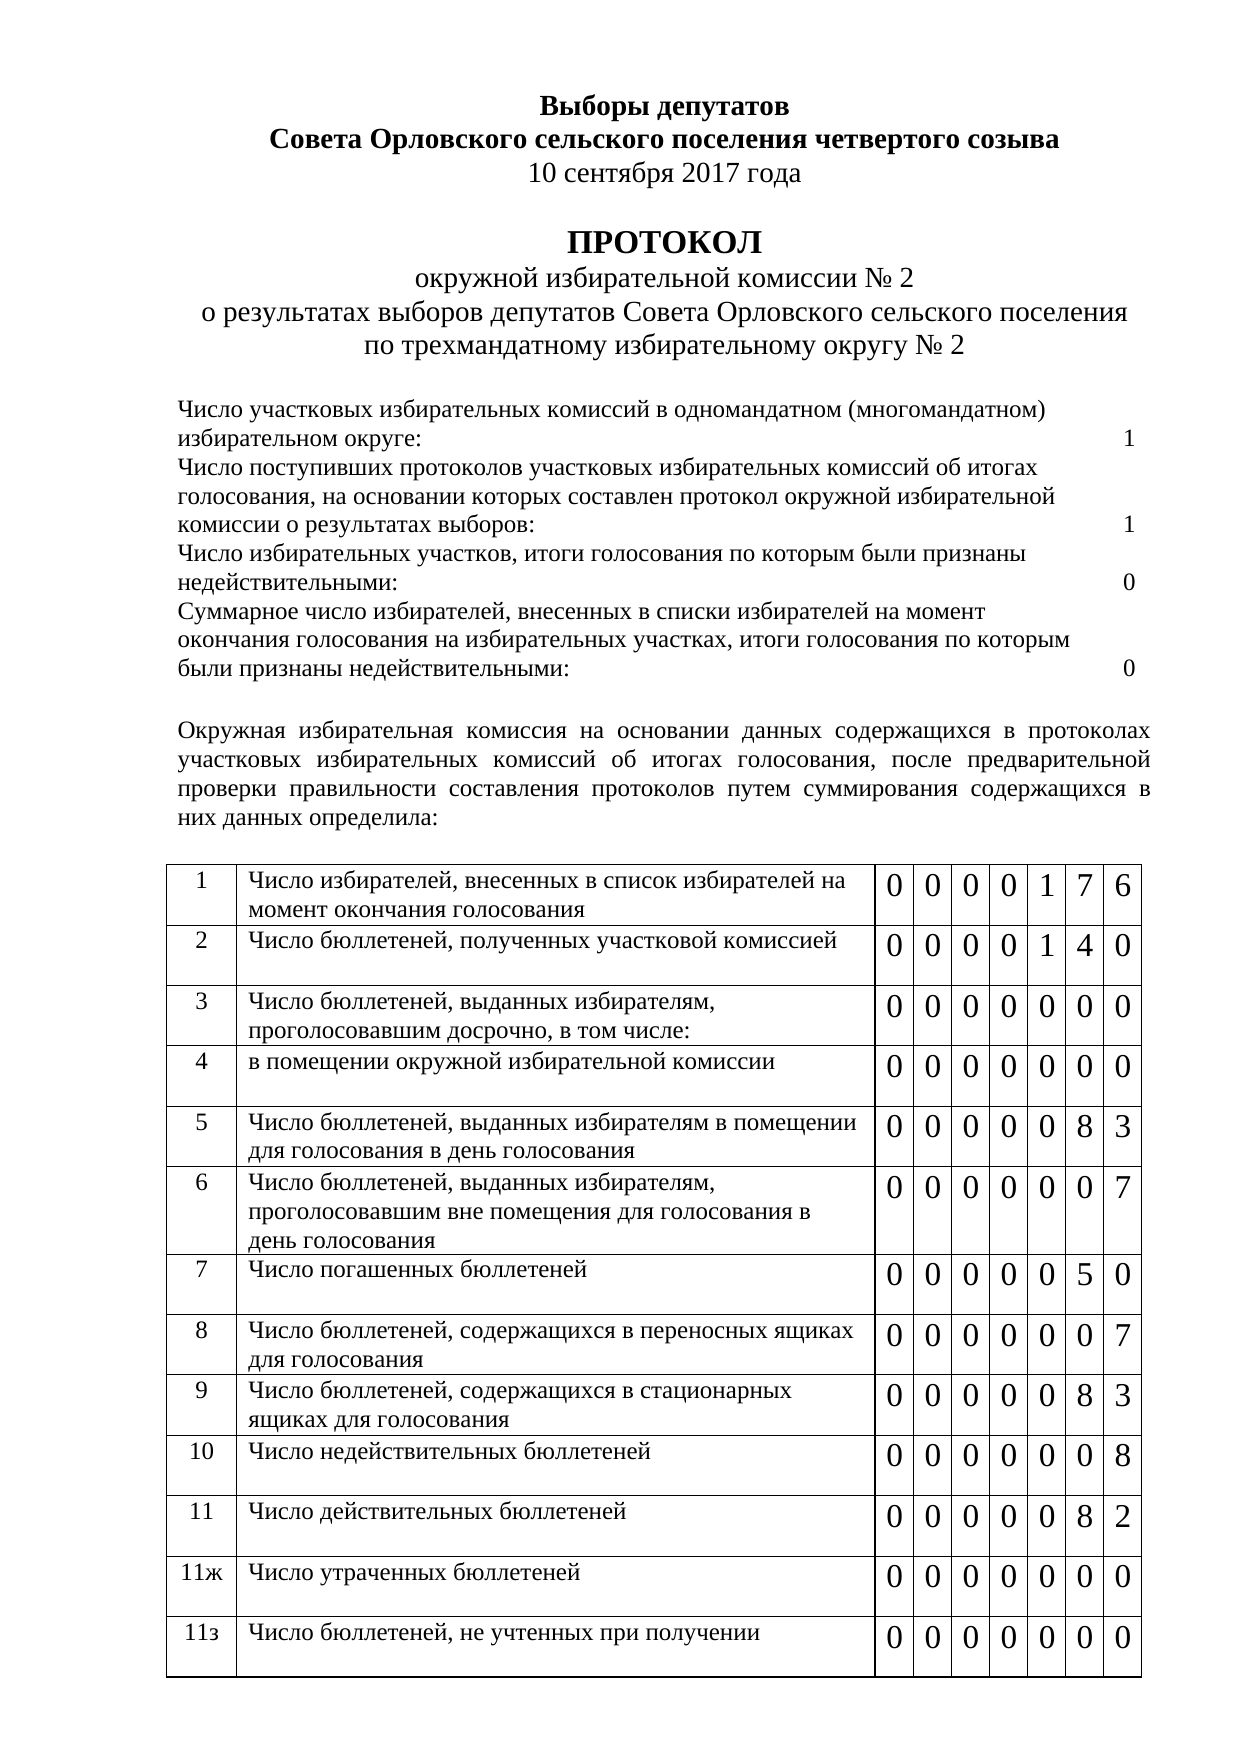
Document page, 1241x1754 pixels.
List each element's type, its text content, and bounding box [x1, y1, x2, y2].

table_cell 0 [1028, 1255, 1065, 1314]
table_cell 11з [167, 1617, 236, 1676]
table_header 0 [952, 865, 989, 924]
table_cell 0 [914, 986, 951, 1045]
table_cell 0 [1066, 986, 1103, 1045]
table_cell 0 [1028, 986, 1065, 1045]
table_cell 0 [1112, 538, 1230, 596]
table_cell 0 [1104, 1617, 1141, 1676]
table_cell 0 [952, 1255, 989, 1314]
table_cell 0 [990, 1107, 1027, 1166]
table_cell 0 [1066, 1046, 1103, 1106]
table_cell 0 [952, 986, 989, 1045]
table_header 7 [1066, 865, 1103, 924]
table_cell 4 [167, 1046, 236, 1106]
table_cell 0 [952, 1315, 989, 1374]
table_cell 0 [990, 1046, 1027, 1106]
table_cell Число бюллетеней, не учтенных при получении [237, 1617, 874, 1676]
table_cell о результатах выборов депутатов Совета Орловского сельского поселения [166, 294, 1163, 327]
table_cell Число погашенных бюллетеней [237, 1255, 874, 1314]
table_cell Число утраченных бюллетеней [237, 1557, 874, 1616]
table_cell 10 [167, 1436, 236, 1495]
table_cell 0 [876, 1496, 913, 1556]
table_cell 2 [167, 926, 236, 985]
table_cell 0 [952, 1167, 989, 1253]
table_header 0 [990, 865, 1027, 924]
table_cell 7 [167, 1255, 236, 1314]
table_cell Число бюллетеней, выданных избирателям, проголосовавшим вне помещения для голосования в день голосования [237, 1167, 874, 1253]
table_cell 0 [952, 1375, 989, 1435]
table_cell 0 [1066, 1436, 1103, 1495]
table_cell 0 [1028, 1107, 1065, 1166]
table_cell Число бюллетеней, содержащихся в переносных ящиках для голосования [237, 1315, 874, 1374]
table_header 1 [1028, 865, 1065, 924]
table_cell 2 [1104, 1496, 1141, 1556]
table_cell 1 [1028, 926, 1065, 985]
table_cell 0 [1066, 1167, 1103, 1253]
table_cell 0 [1104, 1557, 1141, 1616]
table_cell 1 [1112, 452, 1230, 538]
text Совета Орловского сельского поселения четвертого созыва [177, 121, 1152, 155]
table_cell 0 [1104, 986, 1141, 1045]
table_cell 0 [914, 926, 951, 985]
table_cell 0 [1028, 1436, 1065, 1495]
table_cell 0 [952, 1436, 989, 1495]
table_cell Число избирательных участков, итоги голосования по которым были признаны недействительными: [166, 538, 1112, 596]
table_cell 8 [1066, 1375, 1103, 1435]
table_cell Число поступивших протоколов участковых избирательных комиссий об итогах голосования, на основании которых составлен протокол окружной избирательной комиссии о результатах выборов: [166, 452, 1112, 538]
table_header 0 [914, 865, 951, 924]
table_cell 0 [1066, 1557, 1103, 1616]
table_cell 0 [914, 1046, 951, 1106]
table_cell 0 [876, 1315, 913, 1374]
table_cell 0 [876, 1617, 913, 1676]
table_cell 0 [990, 1557, 1027, 1616]
table_cell в помещении окружной избирательной комиссии [237, 1046, 874, 1106]
table_cell 0 [952, 1617, 989, 1676]
table_cell 0 [1028, 1496, 1065, 1556]
table_cell 11ж [167, 1557, 236, 1616]
table_cell 0 [914, 1375, 951, 1435]
table_cell 5 [1066, 1255, 1103, 1314]
table_cell 11 [167, 1496, 236, 1556]
table_header 6 [1104, 865, 1141, 924]
table_cell 6 [167, 1167, 236, 1253]
table_cell 3 [167, 986, 236, 1045]
table_cell Число бюллетеней, полученных участковой комиссией [237, 926, 874, 985]
table_cell Число бюллетеней, выданных избирателям, проголосовавшим досрочно, в том числе: [237, 986, 874, 1045]
table_cell 0 [990, 1617, 1027, 1676]
table_cell Число бюллетеней, выданных избирателям в помещении для голосования в день голосования [237, 1107, 874, 1166]
table_cell 0 [952, 1557, 989, 1616]
table_header Число избирателей, внесенных в список избирателей на момент окончания голосования [237, 865, 874, 924]
table_cell 0 [1104, 1046, 1141, 1106]
table_cell 0 [914, 1496, 951, 1556]
table_cell окружной избирательной комиссии № 2 [166, 260, 1163, 294]
table_cell 7 [1104, 1167, 1141, 1253]
table_cell 0 [952, 1107, 989, 1166]
table_cell 0 [990, 986, 1027, 1045]
table_cell 0 [952, 1496, 989, 1556]
table_cell 0 [914, 1617, 951, 1676]
table_cell 3 [1104, 1107, 1141, 1166]
table_cell 0 [1028, 1046, 1065, 1106]
table_header 1 [167, 865, 236, 924]
table_cell 7 [1104, 1315, 1141, 1374]
table_cell 8 [1066, 1107, 1103, 1166]
text 10 сентября 2017 года [177, 155, 1152, 188]
table_cell 0 [990, 1255, 1027, 1314]
table_cell 0 [876, 1107, 913, 1166]
table_cell 0 [876, 926, 913, 985]
table_cell 0 [876, 1436, 913, 1495]
table_cell 0 [1066, 1315, 1103, 1374]
table_cell 8 [1104, 1436, 1141, 1495]
table_cell 0 [914, 1107, 951, 1166]
table_cell 0 [990, 1315, 1027, 1374]
table_cell 0 [876, 1046, 913, 1106]
table_cell по трехмандатному избирательному округу № 2 [166, 328, 1163, 361]
table_cell 0 [876, 1167, 913, 1253]
table_cell 0 [914, 1255, 951, 1314]
table_cell 0 [990, 1436, 1027, 1495]
table_header 0 [876, 865, 913, 924]
table_cell 0 [1028, 1375, 1065, 1435]
table_header Число участковых избирательных комиссий в одномандатном (многомандатном) избирательном округе: [166, 395, 1112, 452]
table_cell 0 [1028, 1557, 1065, 1616]
table_cell 0 [1028, 1617, 1065, 1676]
table_cell 0 [914, 1557, 951, 1616]
table_cell 5 [167, 1107, 236, 1166]
table_cell 0 [876, 986, 913, 1045]
table_cell 0 [1104, 1255, 1141, 1314]
table_cell 3 [1104, 1375, 1141, 1435]
table_cell 0 [990, 1167, 1027, 1253]
table_cell 0 [952, 926, 989, 985]
table_cell 0 [914, 1436, 951, 1495]
table_cell 0 [876, 1375, 913, 1435]
table_cell Число недействительных бюллетеней [237, 1436, 874, 1495]
table_cell 0 [990, 1375, 1027, 1435]
table_header ПРОТОКОЛ [166, 222, 1163, 260]
table_header 1 [1112, 395, 1230, 452]
table_cell 0 [914, 1167, 951, 1253]
table_cell 0 [990, 1496, 1027, 1556]
table_cell 9 [167, 1375, 236, 1435]
text Выборы депутатов [177, 88, 1152, 121]
table_header Окружная избирательная комиссия на основании данных содержащихся в протоколах участковых избирательных комиссий об итогах голосования, после предварительной проверки правильности составления протоколов путем суммирования содержащихся в них данных определила: [166, 716, 1163, 831]
table_cell 0 [914, 1315, 951, 1374]
table_cell 0 [876, 1557, 913, 1616]
table_cell 0 [952, 1046, 989, 1106]
table_cell Суммарное число избирателей, внесенных в списки избирателей на момент окончания голосования на избирательных участках, итоги голосования по которым были признаны недействительными: [166, 596, 1112, 682]
table_cell Число действительных бюллетеней [237, 1496, 874, 1556]
table_cell 8 [167, 1315, 236, 1374]
table_cell 0 [990, 926, 1027, 985]
table_cell 0 [1028, 1167, 1065, 1253]
table_cell 0 [1066, 1617, 1103, 1676]
table_cell 8 [1066, 1496, 1103, 1556]
table_cell 0 [1028, 1315, 1065, 1374]
table_cell 4 [1066, 926, 1103, 985]
table_cell Число бюллетеней, содержащихся в стационарных ящиках для голосования [237, 1375, 874, 1435]
table_cell 0 [1104, 926, 1141, 985]
table_cell 0 [876, 1255, 913, 1314]
table_cell 0 [1112, 596, 1230, 682]
